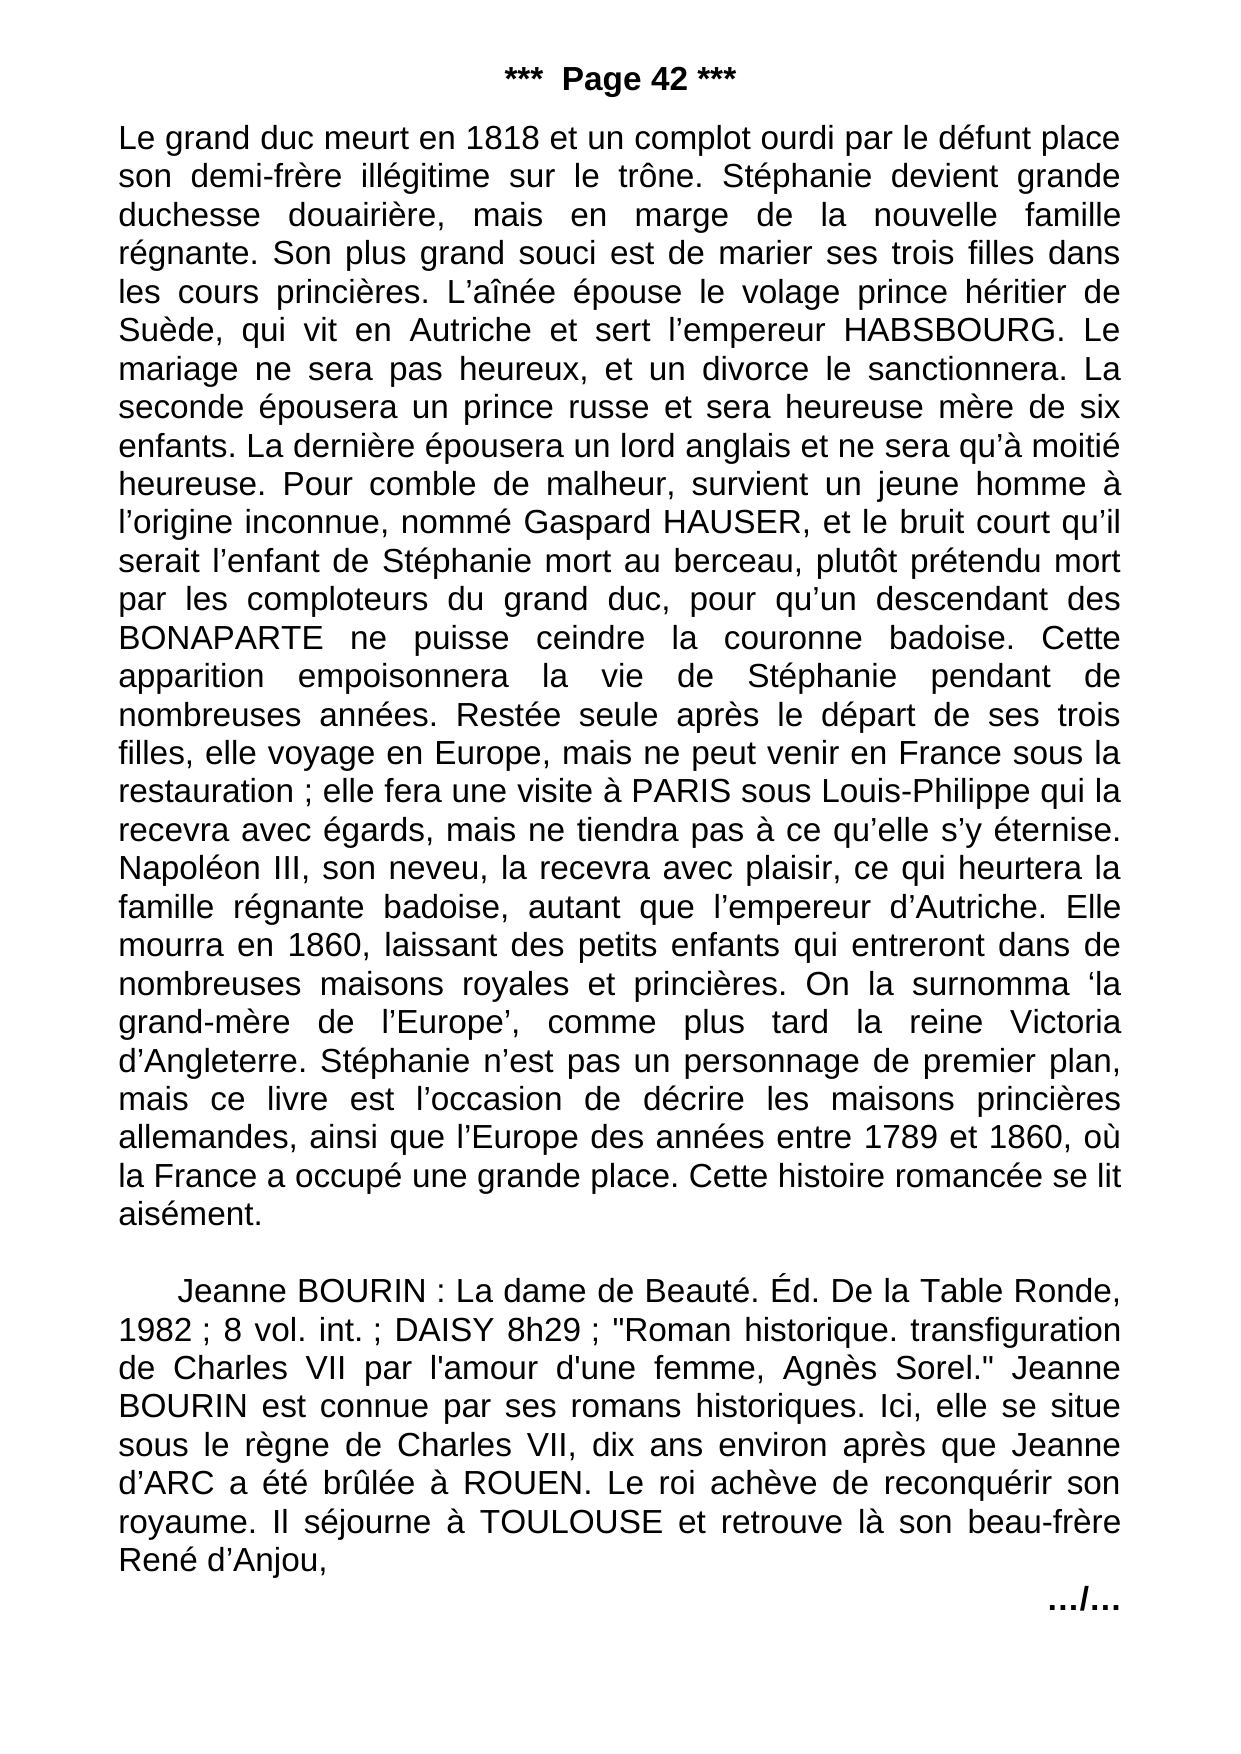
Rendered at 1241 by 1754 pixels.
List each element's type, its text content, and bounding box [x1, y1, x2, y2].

text Le grand duc meurt en 1818 et un complot ourdi par le défunt place son demi-frère illégitime sur le trône. Stéphanie devient grande duchesse douairière, mais en marge de la nouvelle famille régnante. Son plus grand souci est de marier ses trois filles dans les cours princières. L’aînée épouse le volage prince héritier de Suède, qui vit en Autriche et sert l’empereur HABSBOURG. Le mariage ne sera pas heureux, et un divorce le sanctionnera. La seconde épousera un prince russe et sera heureuse mère de six enfants. La dernière épousera un lord anglais et ne sera qu’à moitié heureuse. Pour comble de malheur, survient un jeune homme à l’origine inconnue, nommé Gaspard HAUSER, et le bruit court qu’il serait l’enfant de Stéphanie mort au berceau, plutôt prétendu mort par les comploteurs du grand duc, pour qu’un descendant des BONAPARTE ne puisse ceindre la couronne badoise. Cette apparition empoisonnera la vie de Stéphanie pendant de nombreuses années. Restée seule après le départ de ses trois filles, elle voyage en Europe, mais ne peut venir en France sous la restauration ; elle fera une visite à PARIS sous Louis-Philippe qui la recevra avec égards, mais ne tiendra pas à ce qu’elle s’y éternise. Napoléon III, son neveu, la recevra avec plaisir, ce qui heurtera la famille régnante badoise, autant que l’empereur d’Autriche. Elle mourra en 1860, laissant des petits enfants qui entreront dans de nombreuses maisons royales et princières. On la surnomma ‘la grand-mère de l’Europe’, comme plus tard d’Angleterre. Stéphanie n’est pas un personnage de premier plan, mais ce livre est l’occasion de décrire les maisons princières allemandes, ainsi que l’Europe des années entre 1789 et 1860, où la France a occupé une grande place. Cette histoire romancée se lit aisément. [118, 118, 1122, 1233]
text Jeanne BOURIN : La dame de Beauté. Éd. De , 1982 ; 8 vol. int. ; DAISY 8h29 ; "Roman historique. transfiguration de Charles VII par l'amour d'une femme, Agnès Sorel." Jeanne BOURIN est connue par ses romans historiques. Ici, elle se situe sous le règne de Charles VII, dix ans environ après que Jeanne d’ARC a été brûlée à ROUEN. Le roi achève de reconquérir son royaume. Il séjourne à TOULOUSE et retrouve là son beau-frère René d’Anjou, [118, 1271, 1122, 1579]
text …/… [118, 1579, 1122, 1617]
